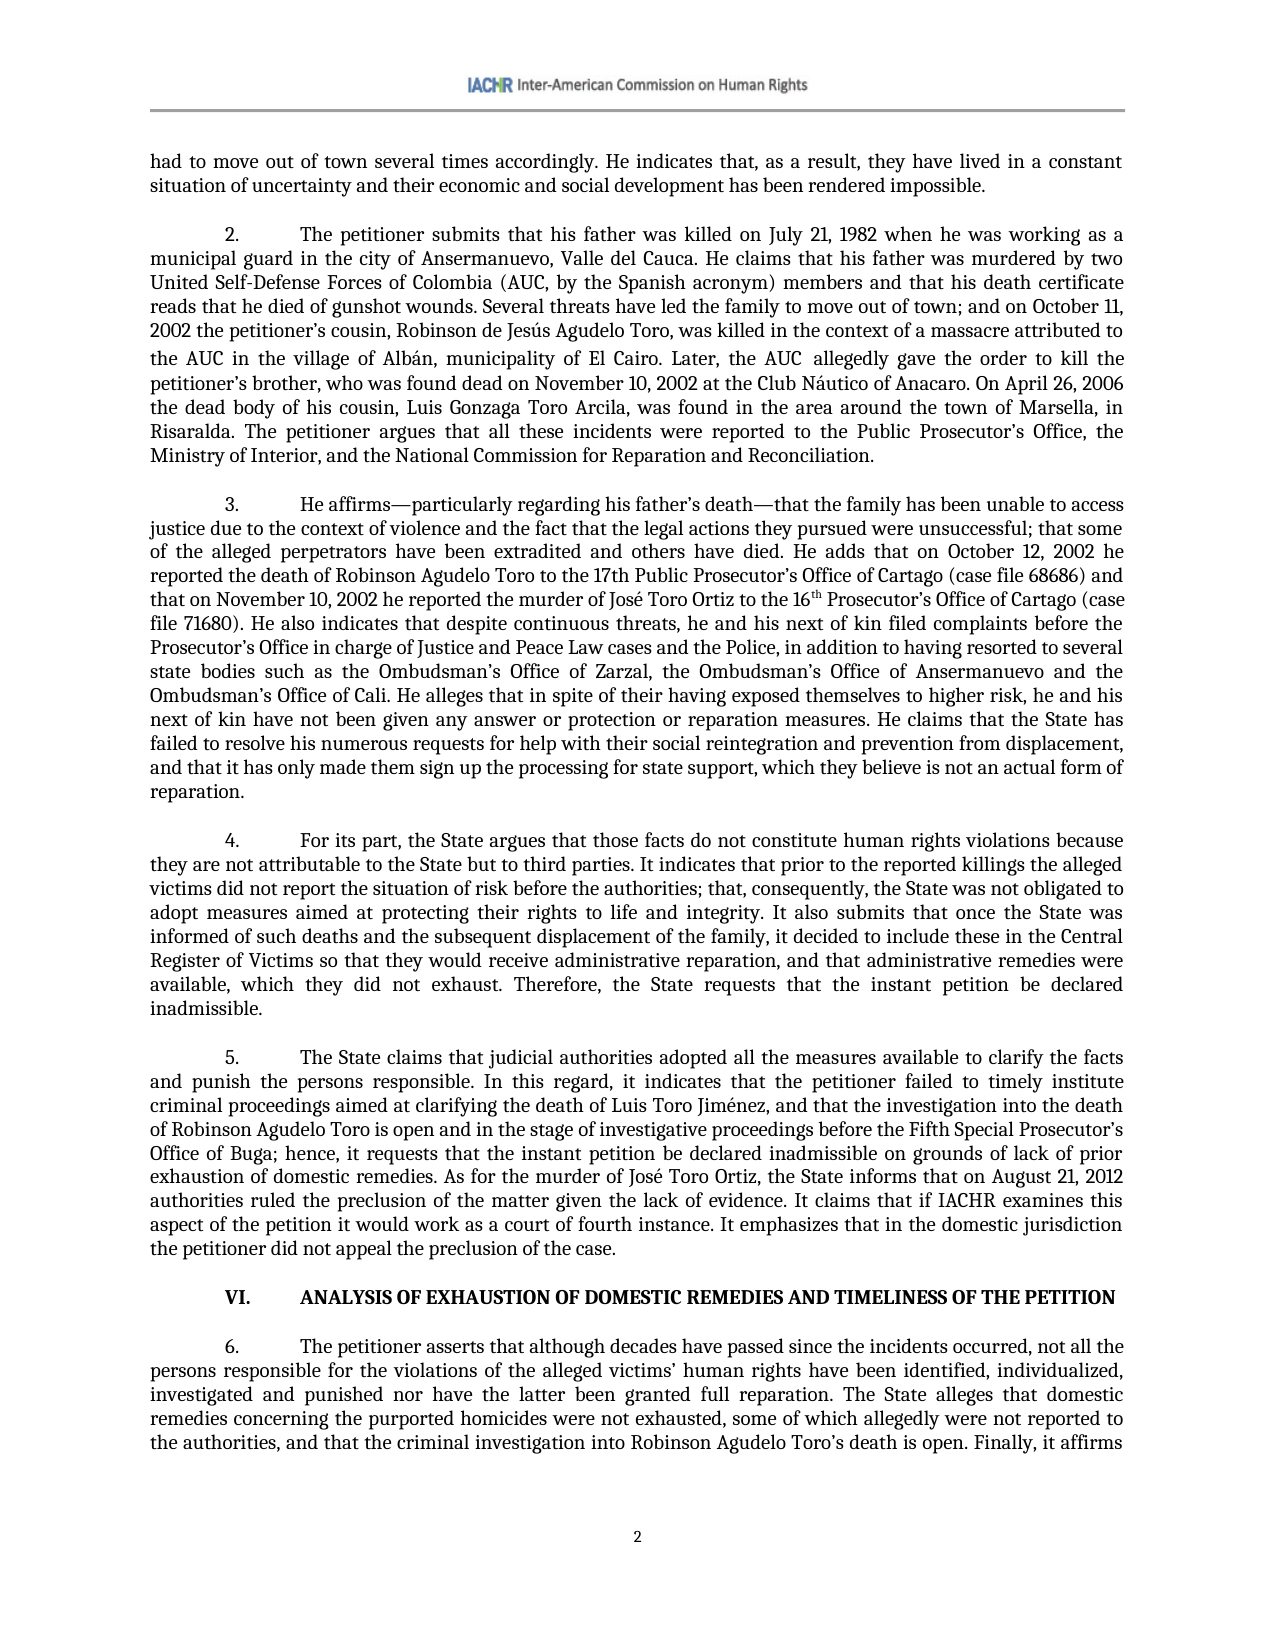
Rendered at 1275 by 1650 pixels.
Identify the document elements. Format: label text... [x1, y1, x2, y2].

list For its part, the State argues that those facts do not constitute human rights violations because they are not attributable to the State but to third parties. It indicates that prior to the reported killings the alleged victims did not report the situation of risk before the authorities; that, consequently, the State was not obligated to adopt measures aimed at protecting their rights to life and integrity. It also submits that once the State was informed of such deaths and the subsequent displacement of the family, it decided to include these in the Central Register of Victims so that they would receive administrative reparation, and that administrative remedies were available, which they did not exhaust. Therefore, the State requests that the instant petition be declared inadmissible. [150, 829, 1125, 1020]
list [150, 1335, 1125, 1455]
list He affirms—particularly regarding his father’s death—that the family has been unable to access justice due to the context of violence and the fact that the legal actions they pursued were unsuccessful; that some of the alleged perpetrators have been extradited and others have died. He adds that on October 12, 2002 he reported the death of Robinson Agudelo Toro to the 17th Public Prosecutor’s Office of Cartago (case file 68686) and that on November 10, 2002 he reported the murder of José Toro Ortiz to the 16th Prosecutor’s Office of Cartago (case file 71680). He also indicates that despite continuous threats, he and his next of kin filed complaints before the Prosecutor’s Office in charge of Justice and Peace Law cases and the Police, in addition to having resorted to several state bodies such as the Ombudsman’s Office of Zarzal, the Ombudsman’s Office of Ansermanuevo and the Ombudsman’s Office of Cali. He alleges that in spite of their having exposed themselves to higher risk, he and his next of kin have not been given any answer or protection or reparation measures. He claims that the State has failed to resolve his numerous requests for help with their social reintegration and prevention from displacement, and that it has only made them sign up the processing for state support, which they believe is not an actual form of reparation. [150, 492, 1125, 804]
list The State claims that judicial authorities adopted all the measures available to clarify the facts and punish the persons responsible. In this regard, it indicates that the petitioner failed to timely institute criminal proceedings aimed at clarifying the death of Luis Toro Jiménez, and that the investigation into the death of Robinson Agudelo Toro is open and in the stage of investigative proceedings before the Fifth Special Prosecutor’s Office of Buga; hence, it requests that the instant petition be declared inadmissible on grounds of lack of prior exhaustion of domestic remedies. As for the murder of José Toro Ortiz, the State informs that on August 21, 2012 authorities ruled the preclusion of the matter given the lack of evidence. It claims that if IACHR examines this aspect of the petition it would work as a court of fourth instance. It emphasizes that in the domestic jurisdiction the petitioner did not appeal the preclusion of the case. [150, 1045, 1125, 1261]
list The petitioner submits that his father was killed on July 21, 1982 when he was working as a municipal guard in the city of Ansermanuevo, Valle del Cauca. He claims that his father was murdered by two United Self-Defense Forces of Colombia (AUC, by the Spanish acronym) members and that his death certificate reads that he died of gunshot wounds. Several threats have led the family to move out of town; and on October 11, 2002 the petitioner’s cousin, Robinson de Jesús Agudelo Toro, was killed in the context of a massacre attributed to the AUC in the village of Albán, municipality of El Cairo. Later, the AUC allegedly gave the order to kill the petitioner’s brother, who was found dead on November 10, 2002 at the Club Náutico of Anacaro. On April 26, 2006 the dead body of his cousin, Luis Gonzaga Toro Arcila, was found in the area around the town of Marsella, in Risaralda. The petitioner argues that all these incidents were reported to the Public Prosecutor’s Office, the Ministry of Interior, and the National Commission for Reparation and Reconciliation. [150, 223, 1125, 467]
text VI. ANALYSIS OF EXHAUSTION OF DOMESTIC REMEDIES AND TIMELINESS OF THE PETITION [150, 1286, 1125, 1310]
picture [456, 75, 819, 95]
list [150, 150, 1125, 198]
